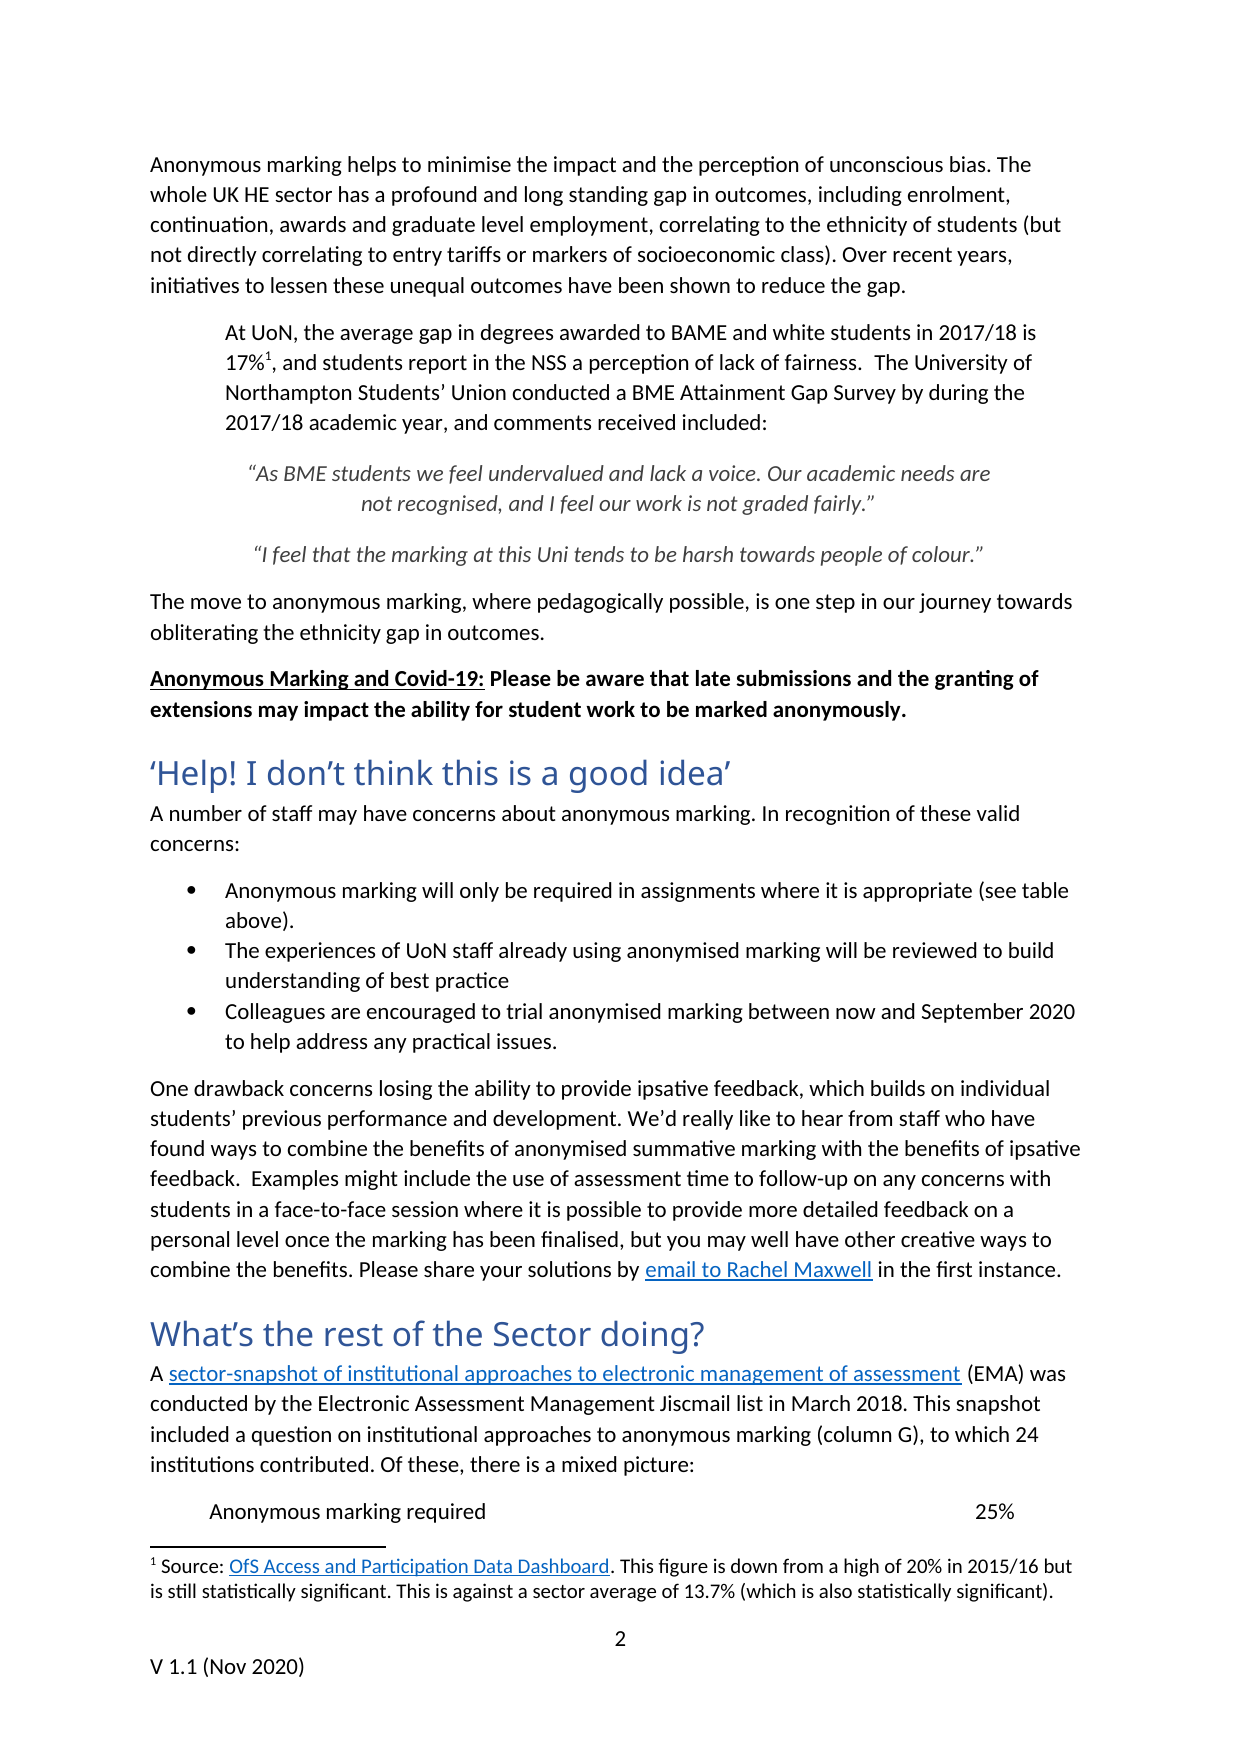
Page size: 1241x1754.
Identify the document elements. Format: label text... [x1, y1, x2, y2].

text A number of staff may have concerns about anonymous marking. In recognition of these valid concerns: [150, 799, 1090, 857]
text A sector-snapshot of institutional approaches to electronic management of assessment (EMA) was conducted by the Electronic Assessment Management Jiscmail list in March 2018. This snapshot included a question on institutional approaches to anonymous marking (column G), to which 24 institutions contributed. Of these, there is a mixed picture: [150, 1359, 1090, 1478]
text The move to anonymous marking, where pedagogically possible, is one step in our journey towards obliterating the ethnicity gap in outcomes. [150, 587, 1090, 646]
text “I feel that the marking at this Uni tends to be harsh towards people of colour.” [240, 541, 1000, 569]
text One drawback concerns losing the ability to provide ipsative feedback, which builds on individual students’ previous performance and development. We’d really like to hear from staff who have found ways to combine the benefits of anonymised summative marking with the benefits of ipsative feedback. Examples might include the use of assessment time to follow-up on any concerns with students in a face-to-face session where it is possible to provide more detailed feedback on a personal level once the marking has been finalised, but you may well have other creative ways to combine the benefits. Please share your solutions by email to Rachel Maxwell in the first instance. [150, 1074, 1090, 1283]
list Colleagues are encouraged to trial anonymised marking between now and September 2020 to help address any practical issues. [187, 997, 1090, 1055]
subtitle What’s the rest of the Sector doing? [150, 1310, 1090, 1356]
text Anonymous marking helps to minimise the impact and the perception of unconscious bias. The whole UK HE sector has a profound and long standing gap in outcomes, including enrolment, continuation, awards and graduate level employment, correlating to the ethnicity of students (but not directly correlating to entry tariffs or markers of socioeconomic class). Over recent years, initiatives to lessen these unequal outcomes have been shown to reduce the gap. [150, 150, 1090, 299]
text At UoN, the average gap in degrees awarded to BAME and white students in 2017/18 is 17%, and students report in the NSS a perception of lack of fairness. The University of Northampton Students’ Union conducted a BME Attainment Gap Survey by during the 2017/18 academic year, and comments received included: [225, 318, 1090, 436]
list The experiences of UoN staff already using anonymised marking will be reviewed to build understanding of best practice [187, 936, 1090, 995]
text “As BME students we feel undervalued and lack a voice. Our academic needs are not recognised, and I feel our work is not graded fairly.” [240, 459, 1000, 518]
subtitle ‘Help! I don’t think this is a good idea’ [150, 750, 1090, 795]
list Anonymous marking will only be required in assignments where it is appropriate (see table above). [187, 876, 1090, 934]
text Anonymous marking required 25% [150, 1497, 1090, 1525]
text Anonymous Marking and Covid-19: Please be aware that late submissions and the granting of extensions may impact the ability for student work to be marked anonymously. [150, 664, 1090, 723]
